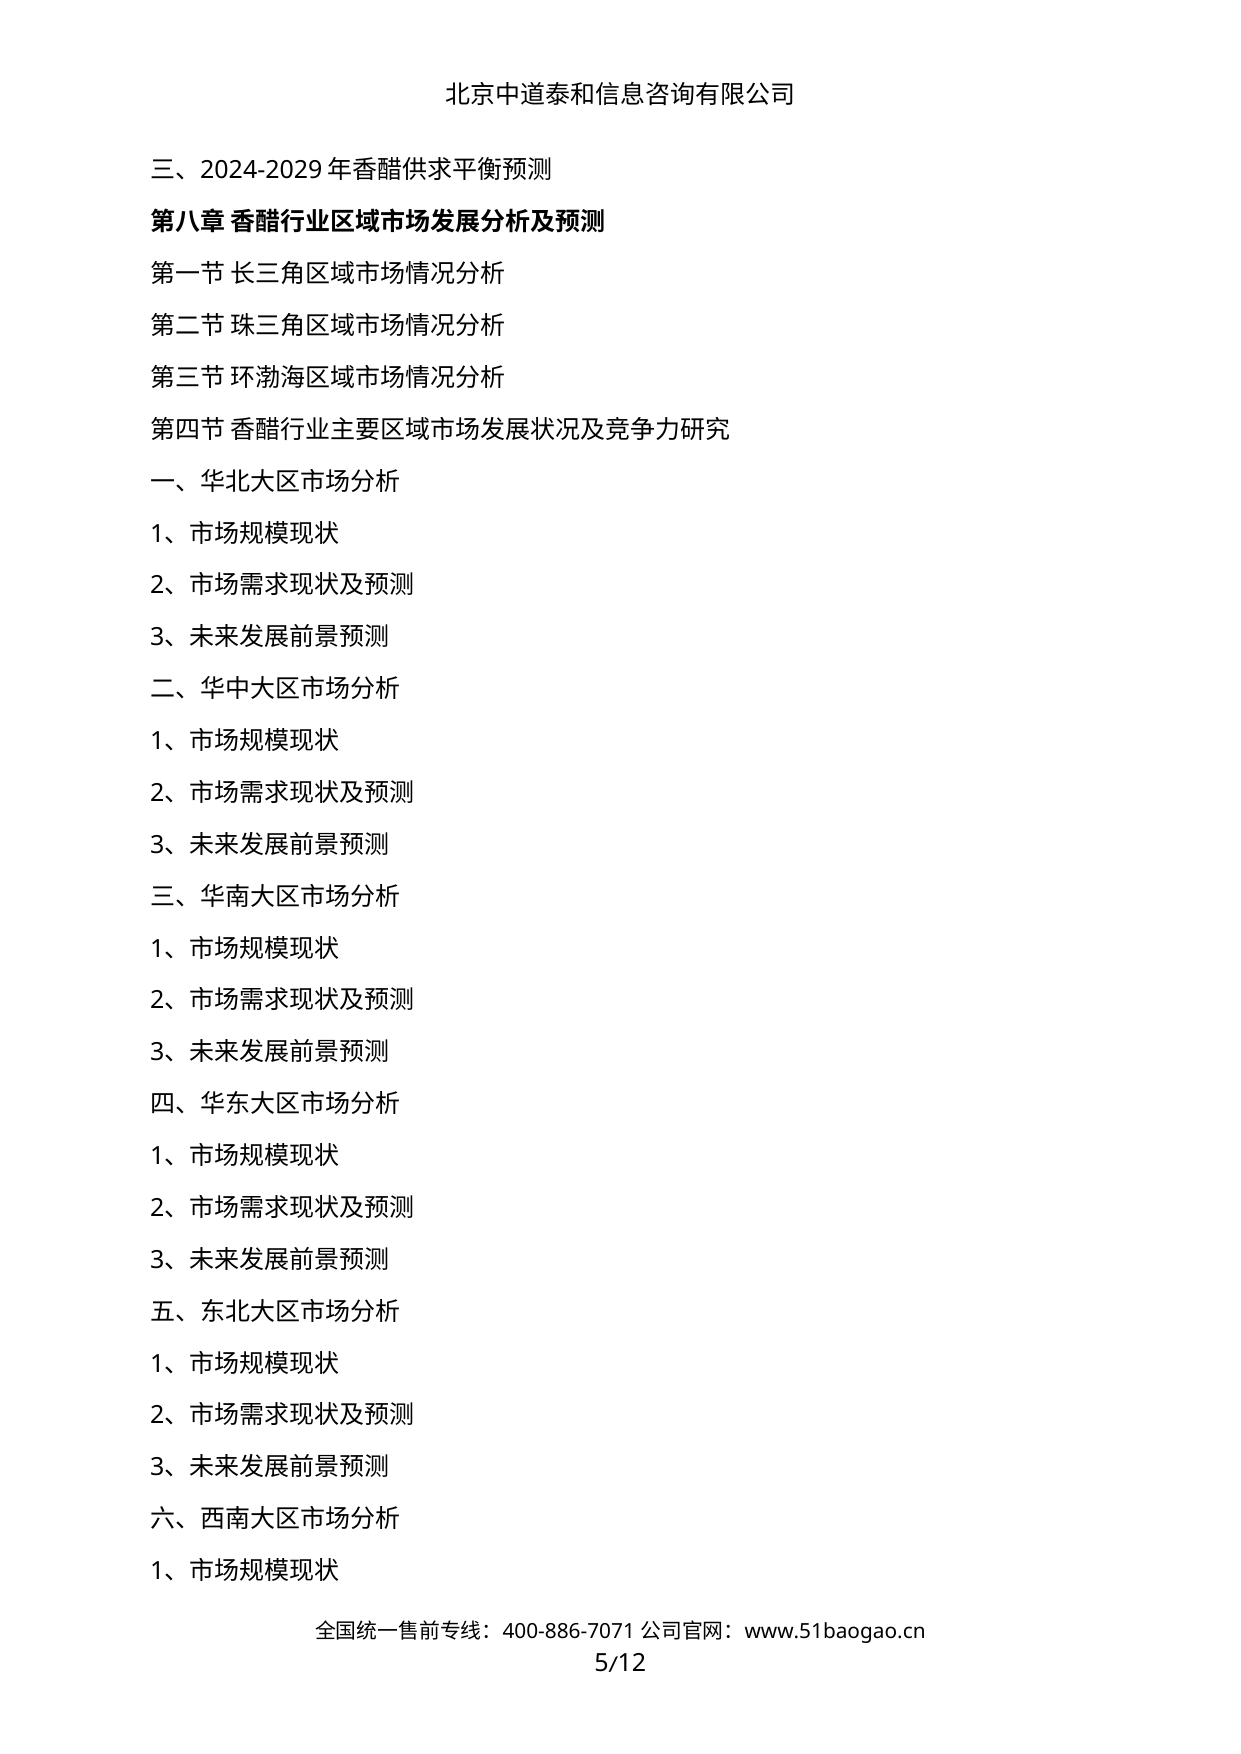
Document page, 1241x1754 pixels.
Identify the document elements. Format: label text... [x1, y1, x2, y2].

text 1、市场规模现状 [150, 928, 1090, 964]
text 第二节 珠三角区域市场情况分析 [150, 306, 1090, 342]
text 三、华南大区市场分析 [150, 876, 1090, 912]
text 3、未来发展前景预测 [150, 1447, 1090, 1483]
text 六、西南大区市场分析 [150, 1499, 1090, 1535]
text 1、市场规模现状 [150, 1551, 1090, 1587]
text 第八章 香醋行业区域市场发展分析及预测 [150, 202, 1090, 238]
text 第一节 长三角区域市场情况分析 [150, 254, 1090, 290]
text 3、未来发展前景预测 [150, 1032, 1090, 1068]
text 2、市场需求现状及预测 [150, 565, 1090, 601]
text 1、市场规模现状 [150, 1343, 1090, 1379]
text 1、市场规模现状 [150, 721, 1090, 757]
text 2、市场需求现状及预测 [150, 1395, 1090, 1431]
text 二、华中大区市场分析 [150, 669, 1090, 705]
text 2、市场需求现状及预测 [150, 1187, 1090, 1224]
text 2、市场需求现状及预测 [150, 772, 1090, 809]
text 3、未来发展前景预测 [150, 1239, 1090, 1276]
text 三、2024-2029年香醋供求平衡预测 [150, 150, 1090, 186]
text 一、华北大区市场分析 [150, 461, 1090, 497]
text 3、未来发展前景预测 [150, 617, 1090, 653]
text 1、市场规模现状 [150, 513, 1090, 549]
text 3、未来发展前景预测 [150, 824, 1090, 861]
text 第四节 香醋行业主要区域市场发展状况及竞争力研究 [150, 409, 1090, 446]
text 1、市场规模现状 [150, 1136, 1090, 1172]
text 第三节 环渤海区域市场情况分析 [150, 357, 1090, 394]
text 四、华东大区市场分析 [150, 1084, 1090, 1120]
text 五、东北大区市场分析 [150, 1291, 1090, 1327]
text 2、市场需求现状及预测 [150, 980, 1090, 1016]
